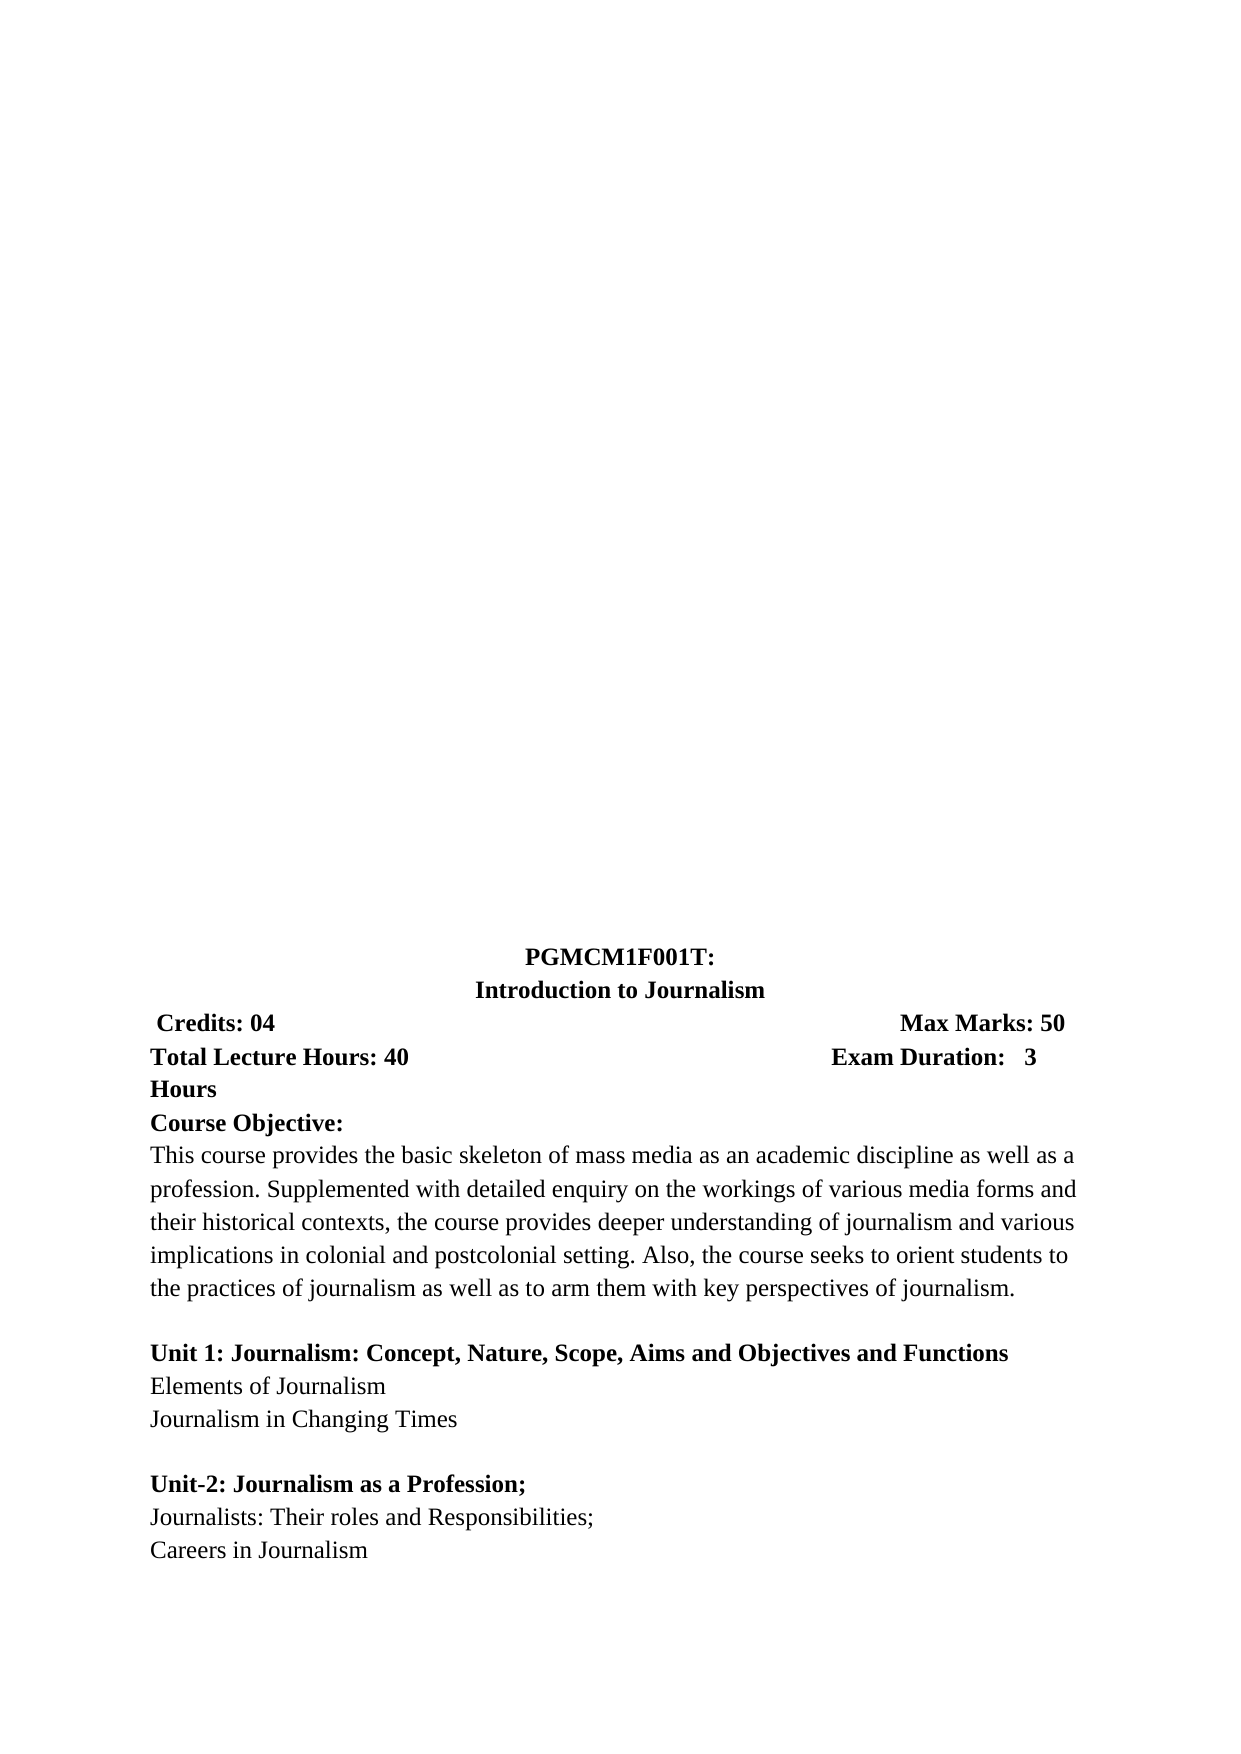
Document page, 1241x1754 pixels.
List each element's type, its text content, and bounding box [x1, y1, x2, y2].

text Credits: 04 Max Marks: 50 Total Lecture Hours: 40 Exam Duration: 3 Hours [150, 1008, 1090, 1103]
text Careers in Journalism [150, 1535, 1090, 1564]
text Journalists: Their roles and Responsibilities; [150, 1502, 1090, 1531]
text PGMCM1F001T: [150, 942, 1090, 971]
text Unit-2: Journalism as a Profession; [150, 1469, 1090, 1498]
text Unit 1: Journalism: Concept, Nature, Scope, Aims and Objectives and Functions [150, 1338, 1090, 1367]
text This course provides the basic skeleton of mass media as an academic discipline as well as a profession. Supplemented with detailed enquiry on the workings of various media forms and their historical contexts, the course provides deeper understanding of journalism and various implications in colonial and postcolonial setting. Also, the course seeks to orient students to the practices of journalism as well as to arm them with key perspectives of journalism. [150, 1141, 1090, 1301]
text Introduction to Journalism [150, 976, 1090, 1004]
text Journalism in Changing Times [150, 1404, 1090, 1433]
text Course Objective: [150, 1108, 1090, 1136]
text Elements of Journalism [150, 1371, 1090, 1400]
